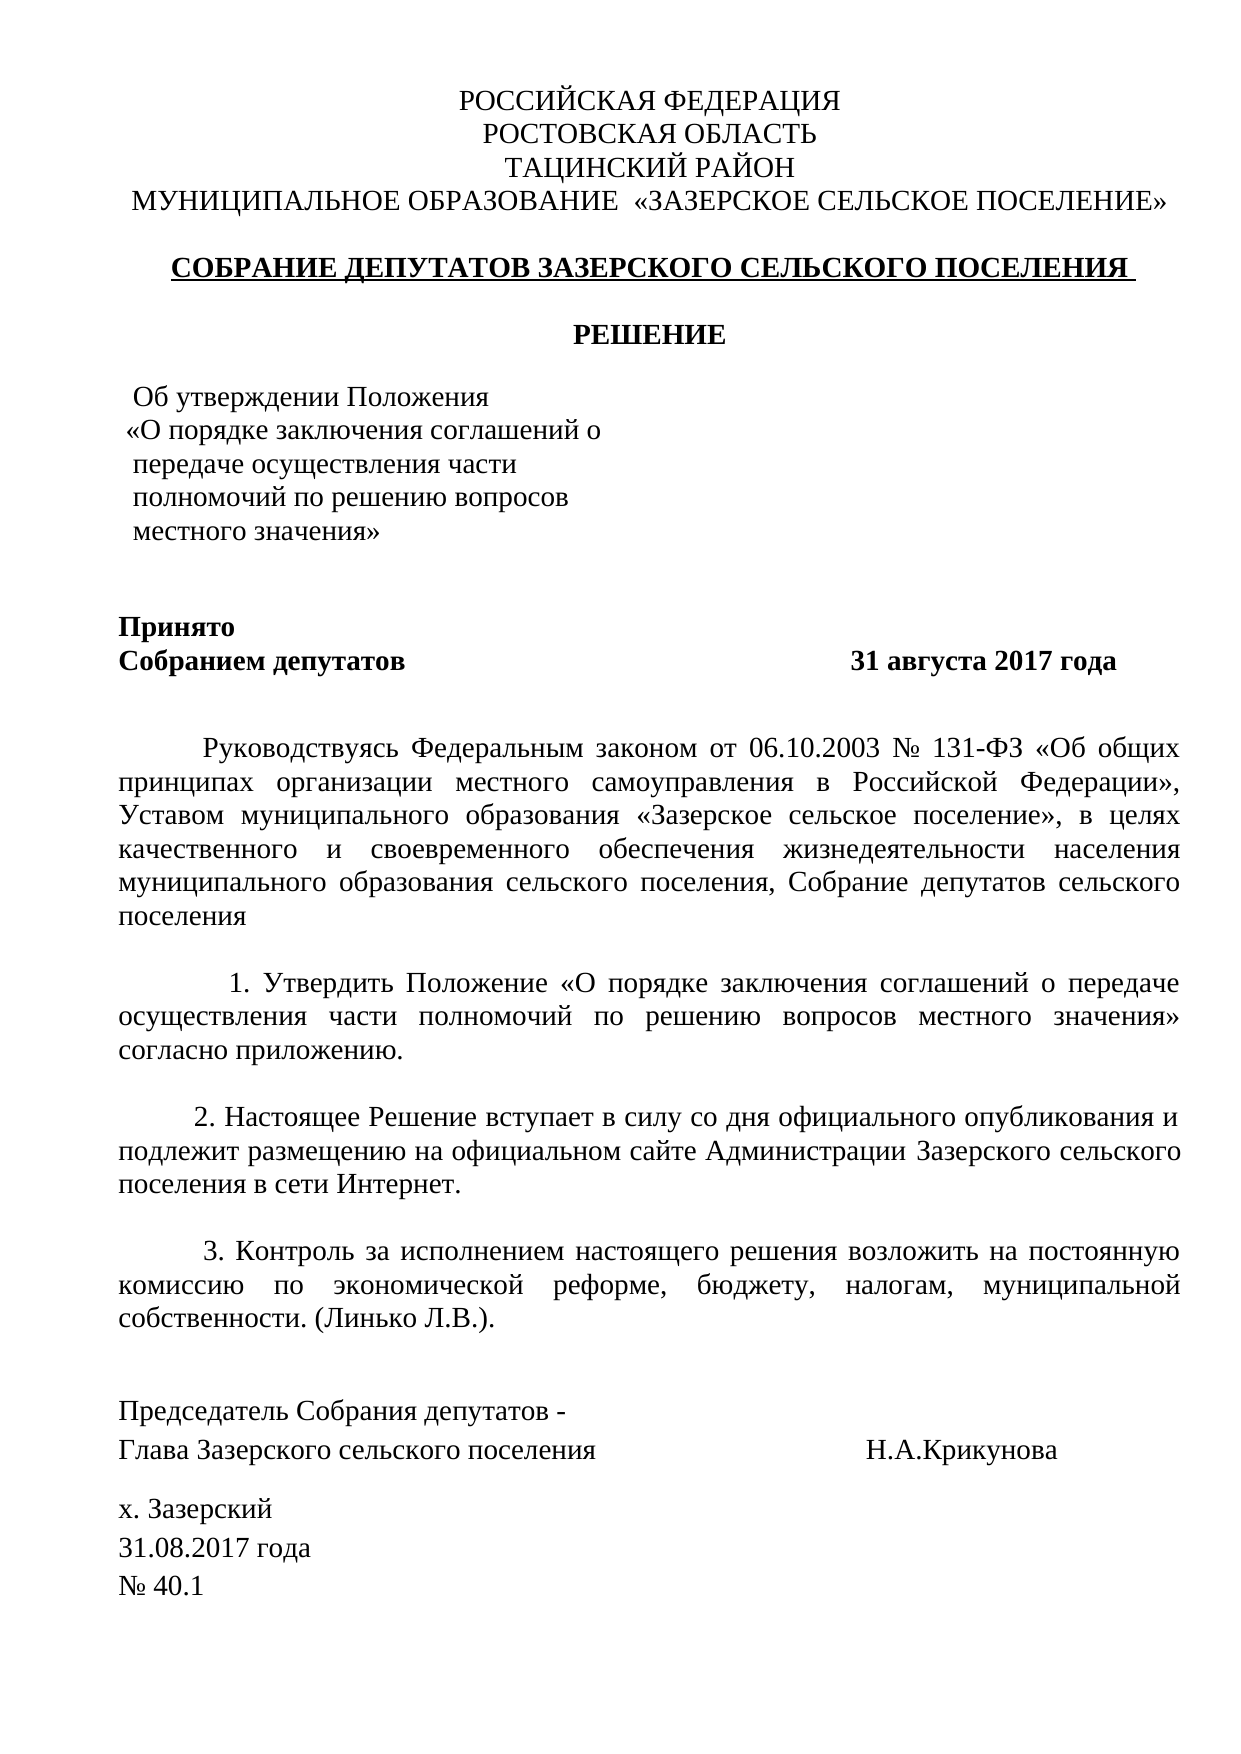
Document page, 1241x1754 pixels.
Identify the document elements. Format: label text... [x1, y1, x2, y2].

text «О порядке заключения соглашений о передаче осуществления части [118, 412, 1181, 479]
text полномочий по решению вопросов [118, 479, 1181, 513]
text Об утверждении Положения [118, 379, 1181, 412]
text 1. Утвердить Положение «О порядке заключения соглашений о передаче осуществления части полномочий по решению вопросов местного значения» согласно приложению. [118, 931, 1181, 1066]
text х. Зазерский [118, 1491, 1181, 1525]
text Руководствуясь Федеральным законом от 06.10.2003 № 131-ФЗ «Об общих принципах организации местного самоуправления в Российской Федерации», Уставом муниципального образования «Зазерское сельское поселение», в целях качественного и своевременного обеспечения жизнедеятельности населения муниципального образования сельского поселения, Собрание депутатов сельского поселения [118, 730, 1181, 931]
text местного значения» [118, 513, 1181, 547]
text 3. Контроль за исполнением настоящего решения возложить на постоянную комиссию по экономической реформе, бюджету, налогам, муниципальной собственности. (Линько Л.В.). [118, 1200, 1181, 1334]
text ТАЦИНСКИЙ РАЙОН [118, 150, 1181, 183]
text 2. Настоящее Решение вступает в силу со дня официального опубликования и подлежит размещению на официальном сайте Администрации Зазерского сельского поселения в сети Интернет. [118, 1066, 1181, 1200]
text СОБРАНИЕ ДЕПУТАТОВ ЗАЗЕРСКОГО СЕЛЬСКОГО ПОСЕЛЕНИЯ [118, 250, 1181, 284]
text Председатель Собрания депутатов - Глава Зазерского сельского поселения Н.А.Крикунова [118, 1393, 1181, 1465]
text МУНИЦИПАЛЬНОЕ ОБРАЗОВАНИЕ «ЗАЗЕРСКОЕ СЕЛЬСКОЕ ПОСЕЛЕНИЕ» [118, 183, 1181, 217]
text РОССИЙСКАЯ ФЕДЕРАЦИЯ [118, 83, 1181, 116]
text РЕШЕНИЕ [118, 317, 1181, 351]
text РОСТОВСКАЯ ОБЛАСТЬ [118, 116, 1181, 150]
text 31.08.2017 года [118, 1530, 1181, 1563]
text Принято Собранием депутатов 31 августа 2017 года [118, 576, 1181, 705]
text № 40.1 [118, 1568, 1181, 1602]
